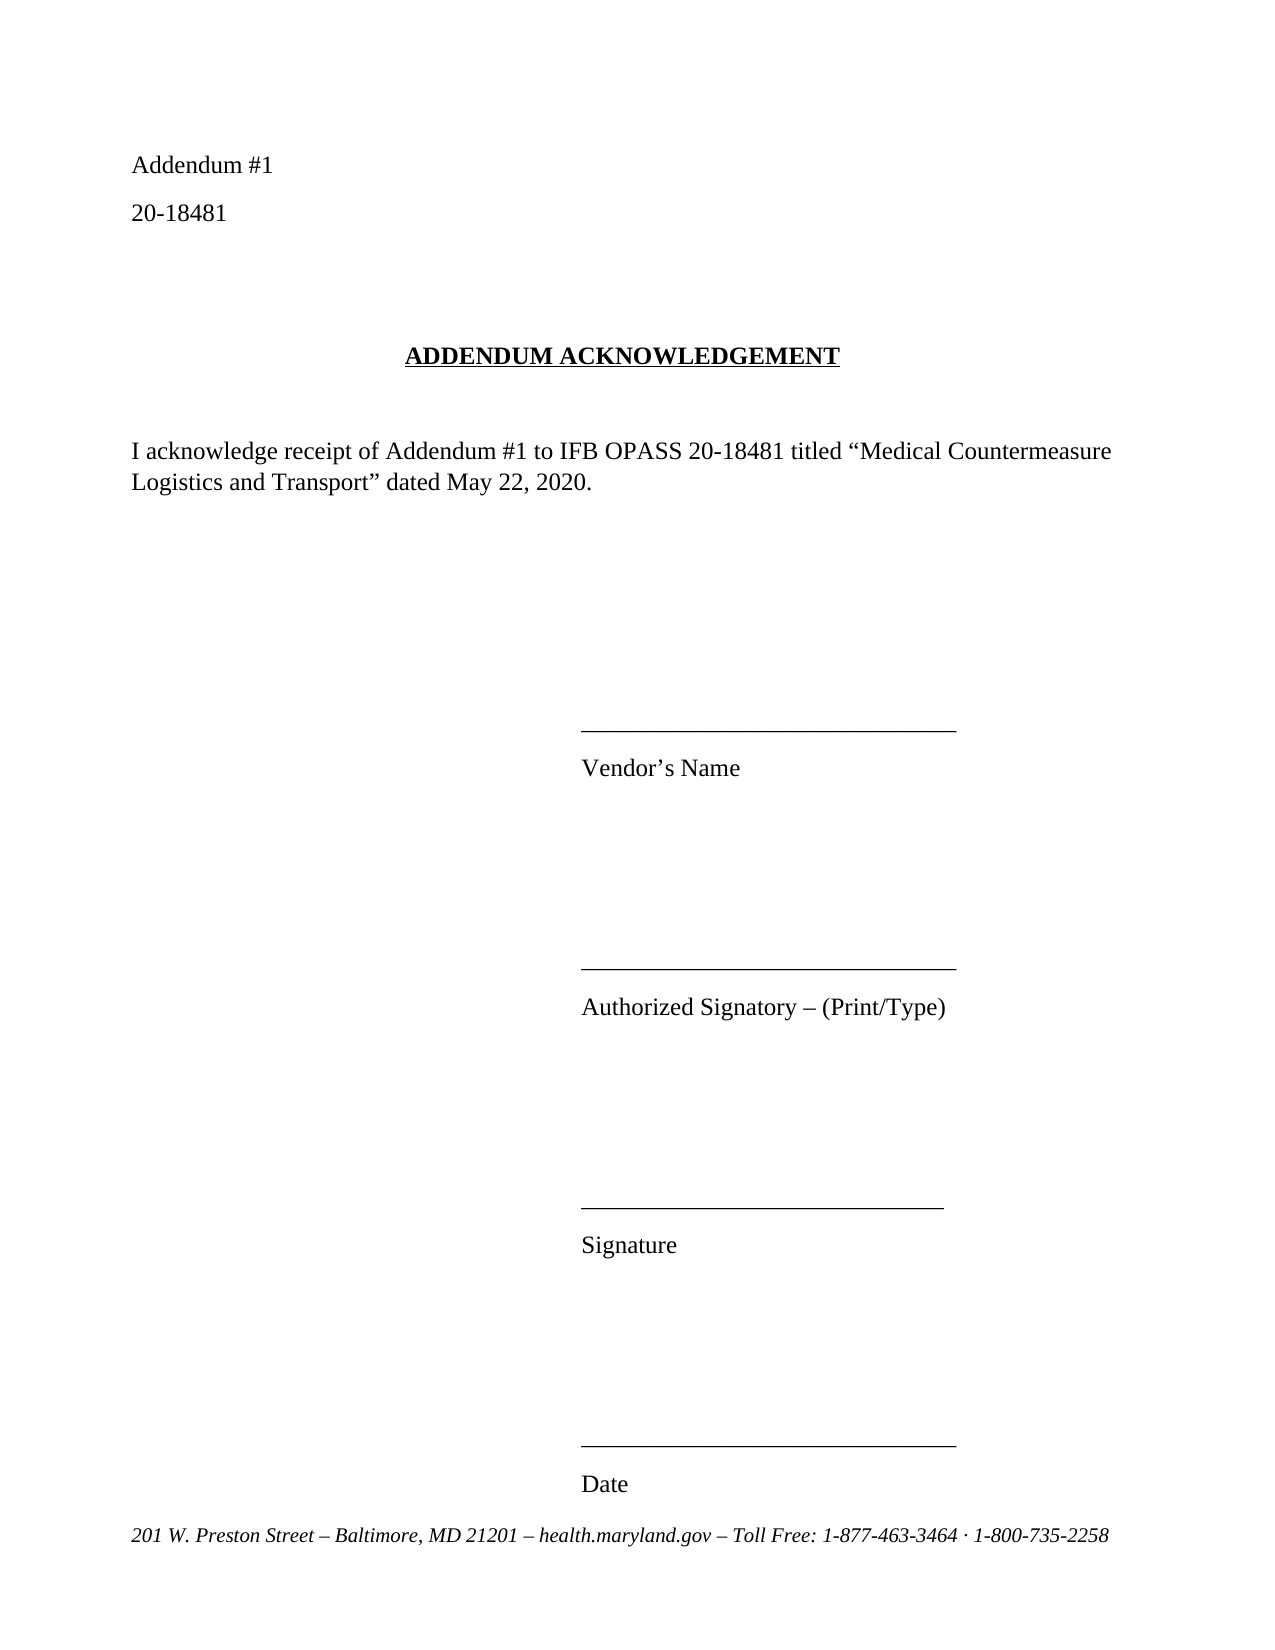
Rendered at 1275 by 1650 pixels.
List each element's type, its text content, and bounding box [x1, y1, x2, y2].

text ______________________________ [131, 1421, 1113, 1450]
text ______________________________ [131, 706, 1113, 734]
text Addendum #1 [131, 150, 1113, 179]
text Authorized Signatory – (Print/Type) [131, 992, 1113, 1021]
text ADDENDUM ACKNOWLEDGEMENT [131, 341, 1113, 369]
text 20-18481 [131, 198, 1113, 226]
text I acknowledge receipt of Addendum #1 to IFB OPASS 20-18481 titled “Medical Countermeasure Logistics and Transport” dated May 22, 2020. [131, 436, 1113, 496]
text Signature [131, 1231, 1113, 1259]
text _____________________________ [131, 1183, 1113, 1212]
text Date [131, 1469, 1113, 1498]
text Vendor’s Name [131, 753, 1113, 782]
text ______________________________ [131, 944, 1113, 973]
